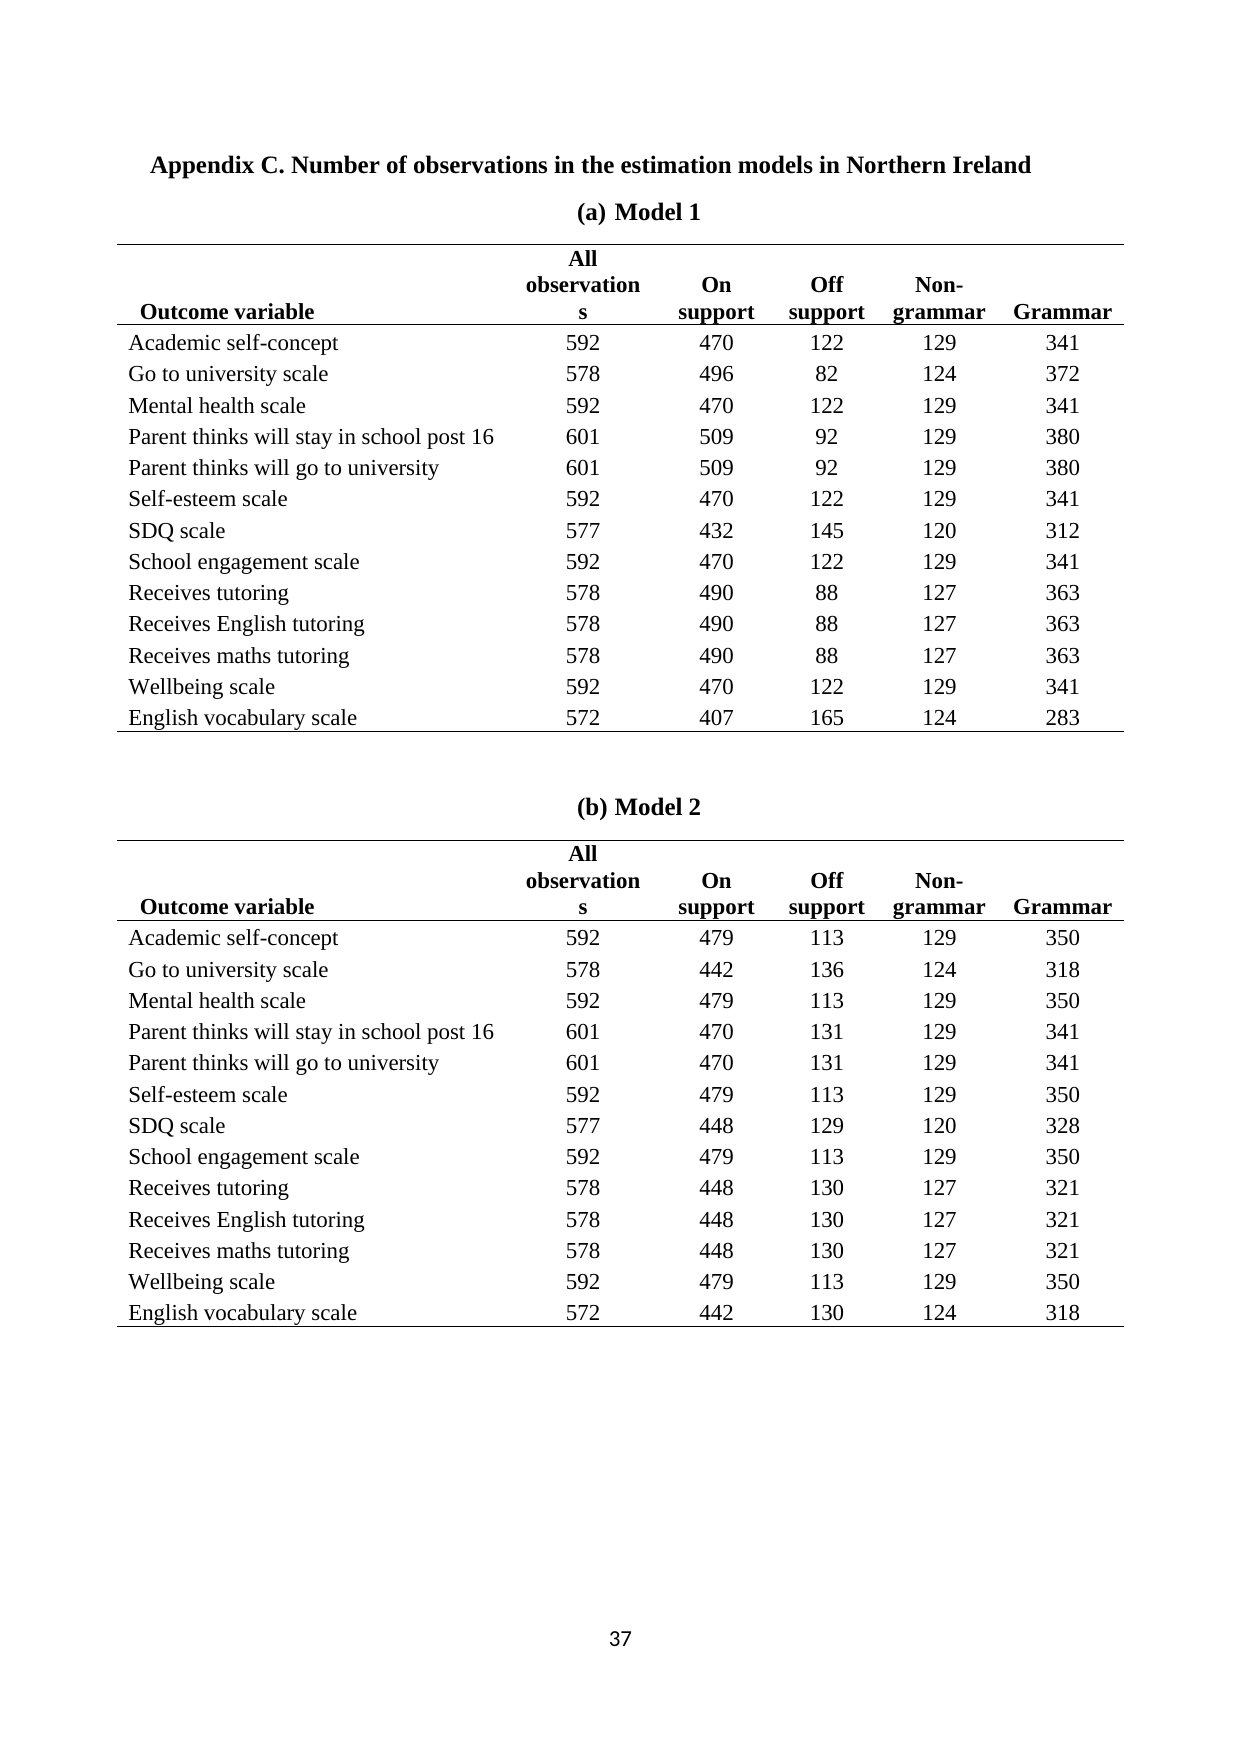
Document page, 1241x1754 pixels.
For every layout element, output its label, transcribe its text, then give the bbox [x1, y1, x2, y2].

table_cell 129 [877, 387, 1002, 418]
table_cell 592 [510, 982, 656, 1013]
table_cell 372 [1002, 356, 1123, 387]
table_cell Parent thinks will go to university [117, 1045, 510, 1076]
table_cell 572 [510, 1295, 656, 1326]
table_cell 470 [656, 387, 777, 418]
table_cell 363 [1002, 637, 1123, 668]
table_cell 131 [777, 1013, 877, 1044]
table_cell 318 [1002, 1295, 1123, 1326]
table_cell 470 [656, 543, 777, 574]
table_cell 341 [1002, 325, 1123, 356]
table_cell 380 [1002, 418, 1123, 449]
table_cell 88 [777, 637, 877, 668]
text Appendix C. Number of observations in the estimation models in Northern Ireland [150, 150, 1090, 179]
table_cell Receives tutoring [117, 1170, 510, 1201]
table_cell Receives maths tutoring [117, 1232, 510, 1263]
table_cell 124 [877, 1295, 1002, 1326]
table_cell 380 [1002, 449, 1123, 481]
table_cell 129 [877, 668, 1002, 699]
table_cell English vocabulary scale [117, 1295, 510, 1326]
table_cell Mental health scale [117, 982, 510, 1013]
table_cell 122 [777, 325, 877, 356]
table_cell SDQ scale [117, 1107, 510, 1138]
table_cell 82 [777, 356, 877, 387]
table_cell SDQ scale [117, 512, 510, 543]
table_cell 578 [510, 1201, 656, 1232]
table_cell 92 [777, 418, 877, 449]
table_cell 578 [510, 606, 656, 637]
table_cell 341 [1002, 1045, 1123, 1076]
table_cell 363 [1002, 606, 1123, 637]
table_cell Self-esteem scale [117, 481, 510, 512]
table_cell 129 [877, 1263, 1002, 1294]
list Model 1 [187, 197, 1090, 226]
table_cell 127 [877, 637, 1002, 668]
table_cell 341 [1002, 481, 1123, 512]
table_cell 129 [877, 418, 1002, 449]
table_cell 120 [877, 1107, 1002, 1138]
table_cell 442 [656, 951, 777, 982]
table_cell 130 [777, 1232, 877, 1263]
table_header All observations [510, 245, 656, 324]
table_cell 122 [777, 543, 877, 574]
table_cell Receives English tutoring [117, 606, 510, 637]
table_header Off support [777, 245, 877, 324]
table_cell 113 [777, 982, 877, 1013]
table_cell 479 [656, 1138, 777, 1169]
table_header Off support [777, 841, 877, 919]
table_cell 318 [1002, 951, 1123, 982]
table_cell 113 [777, 1263, 877, 1294]
table_cell 130 [777, 1201, 877, 1232]
table_cell 470 [656, 325, 777, 356]
table_cell 592 [510, 668, 656, 699]
table_cell 127 [877, 1201, 1002, 1232]
table_cell 124 [877, 699, 1002, 731]
table_cell 577 [510, 512, 656, 543]
table_cell Parent thinks will stay in school post 16 [117, 418, 510, 449]
table_cell 321 [1002, 1201, 1123, 1232]
table_cell 88 [777, 574, 877, 606]
table_cell 312 [1002, 512, 1123, 543]
table_cell Academic self-concept [117, 921, 510, 951]
table_cell Go to university scale [117, 356, 510, 387]
table_cell 496 [656, 356, 777, 387]
table_cell 592 [510, 1076, 656, 1107]
table_cell 601 [510, 418, 656, 449]
table_cell 122 [777, 481, 877, 512]
table_cell 592 [510, 387, 656, 418]
table_cell 136 [777, 951, 877, 982]
table_cell 92 [777, 449, 877, 481]
table_cell 129 [877, 449, 1002, 481]
table_cell 578 [510, 1170, 656, 1201]
table_cell Parent thinks will go to university [117, 449, 510, 481]
table_cell 120 [877, 512, 1002, 543]
table_cell 572 [510, 699, 656, 731]
table_cell 470 [656, 481, 777, 512]
table_cell 122 [777, 668, 877, 699]
table_header On support [656, 841, 777, 919]
table_cell 127 [877, 1232, 1002, 1263]
table_cell 601 [510, 449, 656, 481]
table_cell 129 [877, 1138, 1002, 1169]
table_cell 130 [777, 1295, 877, 1326]
table_cell 129 [877, 1045, 1002, 1076]
table_cell 479 [656, 982, 777, 1013]
table_cell 127 [877, 574, 1002, 606]
table_cell 448 [656, 1170, 777, 1201]
table_cell 470 [656, 1045, 777, 1076]
table_cell Wellbeing scale [117, 1263, 510, 1294]
table_cell 145 [777, 512, 877, 543]
table_cell 592 [510, 1138, 656, 1169]
table_cell 88 [777, 606, 877, 637]
table_cell English vocabulary scale [117, 699, 510, 731]
table_cell 479 [656, 1076, 777, 1107]
table_cell 350 [1002, 1263, 1123, 1294]
table_cell 509 [656, 449, 777, 481]
table_cell 448 [656, 1232, 777, 1263]
table_cell 448 [656, 1107, 777, 1138]
table_cell 578 [510, 574, 656, 606]
table_cell 470 [656, 668, 777, 699]
table_cell 592 [510, 481, 656, 512]
table_cell 130 [777, 1170, 877, 1201]
table_cell 129 [877, 543, 1002, 574]
table_cell 124 [877, 951, 1002, 982]
table_cell 592 [510, 543, 656, 574]
table_cell School engagement scale [117, 1138, 510, 1169]
table_cell 578 [510, 1232, 656, 1263]
table_cell 490 [656, 574, 777, 606]
table_cell 479 [656, 921, 777, 951]
table_cell 341 [1002, 1013, 1123, 1044]
table_cell 131 [777, 1045, 877, 1076]
table_cell 509 [656, 418, 777, 449]
table_header Grammar [1002, 841, 1123, 919]
table_cell 113 [777, 921, 877, 951]
table_cell 592 [510, 325, 656, 356]
table_header Non-grammar [877, 245, 1002, 324]
table_cell 124 [877, 356, 1002, 387]
table_cell 129 [877, 1076, 1002, 1107]
table_header Outcome variable [117, 245, 510, 324]
table_cell 490 [656, 606, 777, 637]
table_cell 283 [1002, 699, 1123, 731]
table_cell 127 [877, 606, 1002, 637]
table_header Outcome variable [117, 841, 510, 919]
table_cell 350 [1002, 921, 1123, 951]
table_cell Mental health scale [117, 387, 510, 418]
table_cell Academic self-concept [117, 325, 510, 356]
table_cell 601 [510, 1013, 656, 1044]
table_cell School engagement scale [117, 543, 510, 574]
table_cell 113 [777, 1138, 877, 1169]
table_cell 350 [1002, 982, 1123, 1013]
table_cell 578 [510, 951, 656, 982]
table_header Grammar [1002, 245, 1123, 324]
table_cell 113 [777, 1076, 877, 1107]
table_cell 341 [1002, 543, 1123, 574]
table_cell 577 [510, 1107, 656, 1138]
table_cell 363 [1002, 574, 1123, 606]
table_cell Wellbeing scale [117, 668, 510, 699]
table_cell 479 [656, 1263, 777, 1294]
table_cell 328 [1002, 1107, 1123, 1138]
table_cell 122 [777, 387, 877, 418]
table_cell Receives English tutoring [117, 1201, 510, 1232]
table_cell 321 [1002, 1170, 1123, 1201]
table_cell 432 [656, 512, 777, 543]
table_cell 578 [510, 637, 656, 668]
table_cell Receives maths tutoring [117, 637, 510, 668]
table_cell 448 [656, 1201, 777, 1232]
table_cell Go to university scale [117, 951, 510, 982]
table_cell 321 [1002, 1232, 1123, 1263]
table_cell 129 [877, 982, 1002, 1013]
table_cell 578 [510, 356, 656, 387]
table_header Non-grammar [877, 841, 1002, 919]
table_cell 350 [1002, 1076, 1123, 1107]
table_cell 129 [877, 325, 1002, 356]
table_cell 601 [510, 1045, 656, 1076]
table_header On support [656, 245, 777, 324]
table_cell 592 [510, 1263, 656, 1294]
table_cell 129 [777, 1107, 877, 1138]
table_cell Self-esteem scale [117, 1076, 510, 1107]
table_cell 490 [656, 637, 777, 668]
table_cell 129 [877, 921, 1002, 951]
table_cell 165 [777, 699, 877, 731]
table_cell Receives tutoring [117, 574, 510, 606]
table_cell 129 [877, 481, 1002, 512]
table_cell 341 [1002, 387, 1123, 418]
list Model 2 [187, 792, 1090, 821]
table_cell Parent thinks will stay in school post 16 [117, 1013, 510, 1044]
table_cell 442 [656, 1295, 777, 1326]
table_cell 341 [1002, 668, 1123, 699]
table_cell 407 [656, 699, 777, 731]
table_header All observations [510, 841, 656, 919]
table_cell 470 [656, 1013, 777, 1044]
table_cell 127 [877, 1170, 1002, 1201]
table_cell 350 [1002, 1138, 1123, 1169]
table_cell 129 [877, 1013, 1002, 1044]
table_cell 592 [510, 921, 656, 951]
